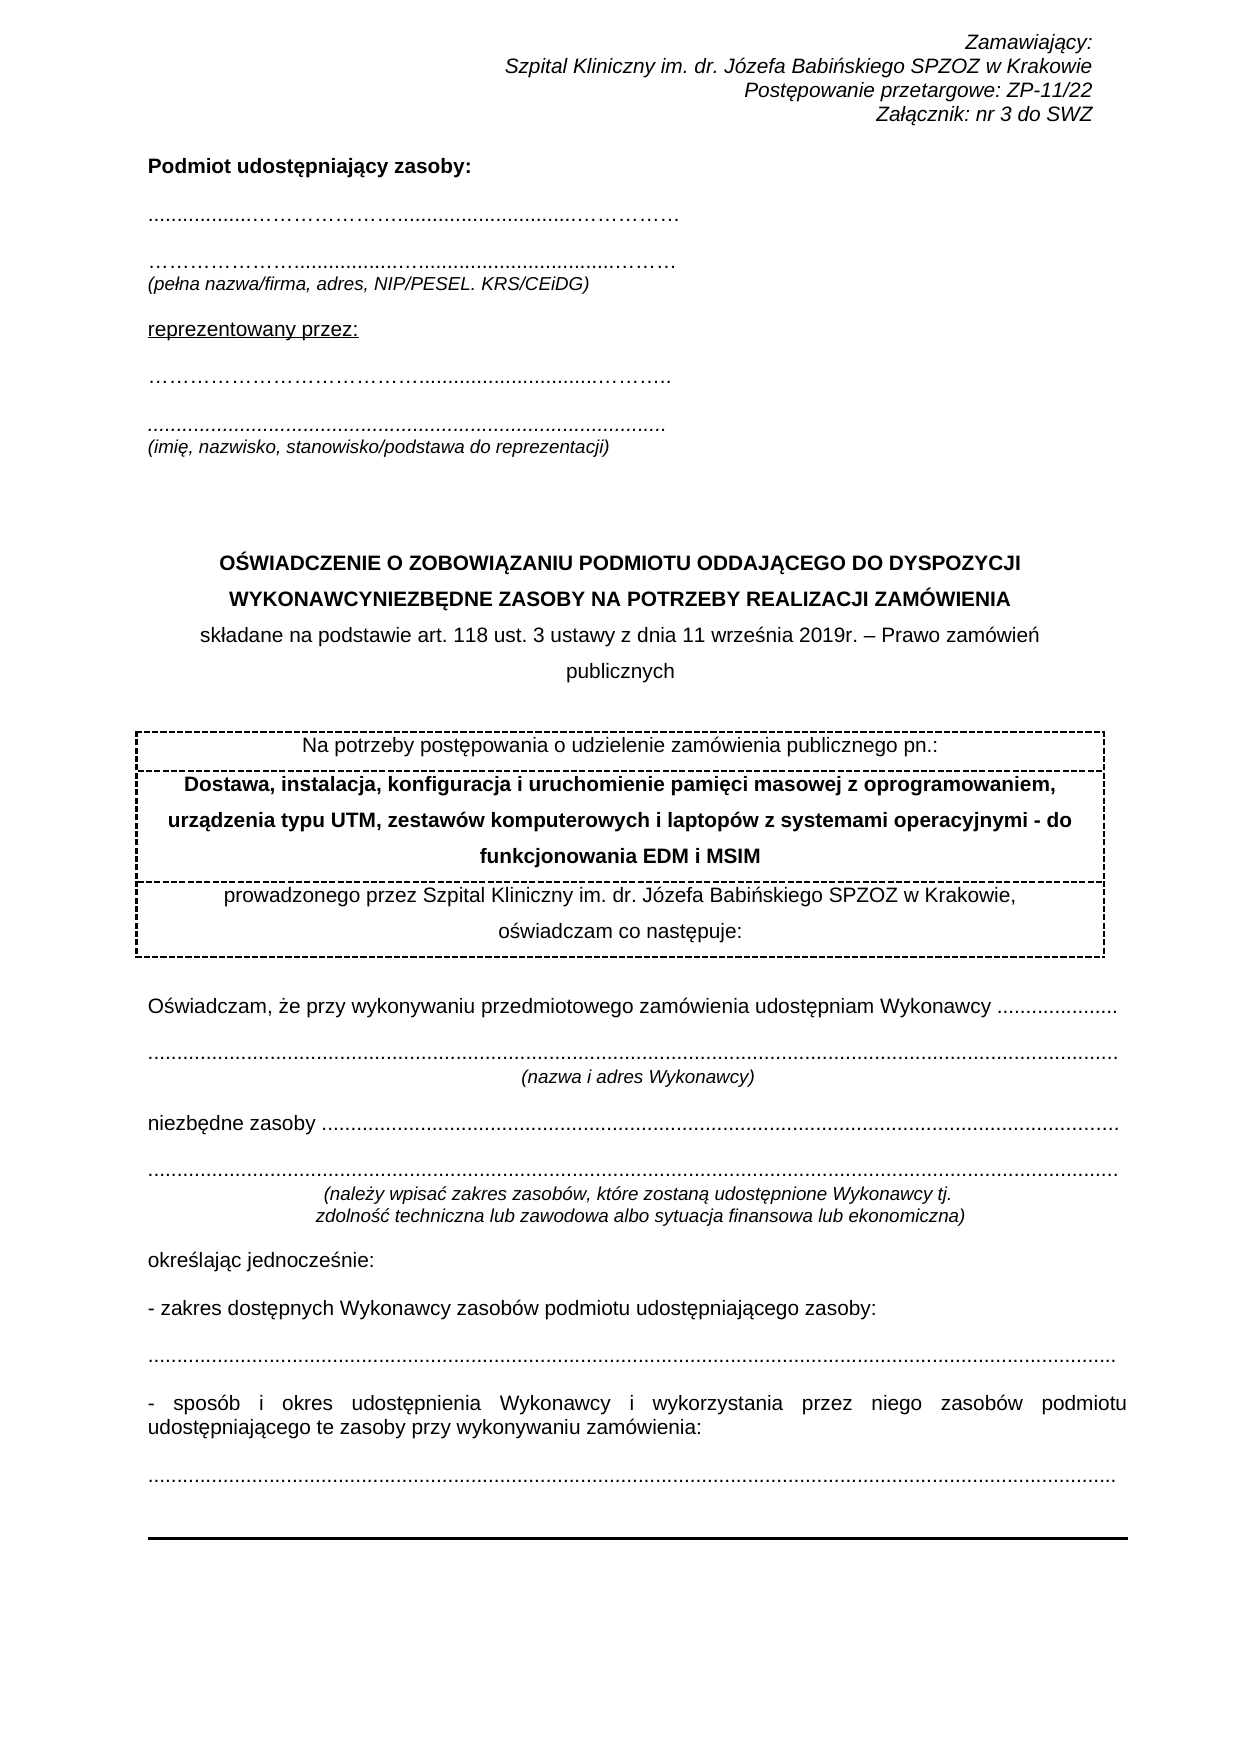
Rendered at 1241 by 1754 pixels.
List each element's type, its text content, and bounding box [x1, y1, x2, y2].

text określając jednocześnie: [148, 1247, 1128, 1271]
text składane na podstawie art. 118 ust. 3 ustawy z dnia 11 września 2019r. – Prawo zamówień publicznych [148, 623, 1092, 683]
text zdolność techniczna lub zawodowa albo sytuacja finansowa lub ekonomiczna) [148, 1204, 1128, 1226]
text - sposób i okres udostępnienia Wykonawcy i wykorzystania przez niego zasobów podmiotu udostępniającego te zasoby przy wykonywaniu zamówienia: [148, 1391, 1128, 1439]
table_header Na potrzeby postępowania o udzielenie zamówienia publicznego pn.: [136, 731, 1104, 770]
table_cell Dostawa, instalacja, konfiguracja i uruchomienie pamięci masowej z oprogramowaniem, urządzenia typu UTM, zestawów komputerowych i laptopów z systemami operacyjnymi - do funkcjonowania EDM i MSIM [136, 770, 1104, 881]
text (należy wpisać zakres zasobów, które zostaną udostępnione Wykonawcy tj. [148, 1183, 1128, 1204]
text Oświadczam, że przy wykonywaniu przedmiotowego zamówienia udostępniam Wykonawcy ..................... [148, 994, 1128, 1018]
text (nazwa i adres Wykonawcy) [148, 1066, 1128, 1087]
text - zakres dostępnych Wykonawcy zasobów podmiotu udostępniającego zasoby: [148, 1295, 1128, 1319]
text OŚWIADCZENIE O ZOBOWIĄZANIU PODMIOTU ODDAJĄCEGO DO DYSPOZYCJI WYKONAWCYNIEZBĘDNE ZASOBY NA POTRZEBY REALIZACJI ZAMÓWIENIA [148, 551, 1092, 611]
text ........................................................................................................................................................................ [148, 1463, 1128, 1487]
table_cell prowadzonego przez Szpital Kliniczny im. dr. Józefa Babińskiego SPZOZ w Krakowie, oświadczam co następuje: [136, 881, 1104, 956]
table_header Podmiot udostępniający zasoby: ..................…………………...............................…………… …………………..................…..................................……… (pełna nazwa/firma, adres, NIP/PESEL. KRS/CEiDG) reprezentowany przez: …………………………………...............................……….. .......................................................................................... (imię, nazwisko, stanowisko/podstawa do reprezentacji) [136, 154, 701, 503]
text ........................................................................................................................................................................ [148, 1343, 1128, 1367]
text niezbędne zasoby [148, 1111, 1128, 1135]
